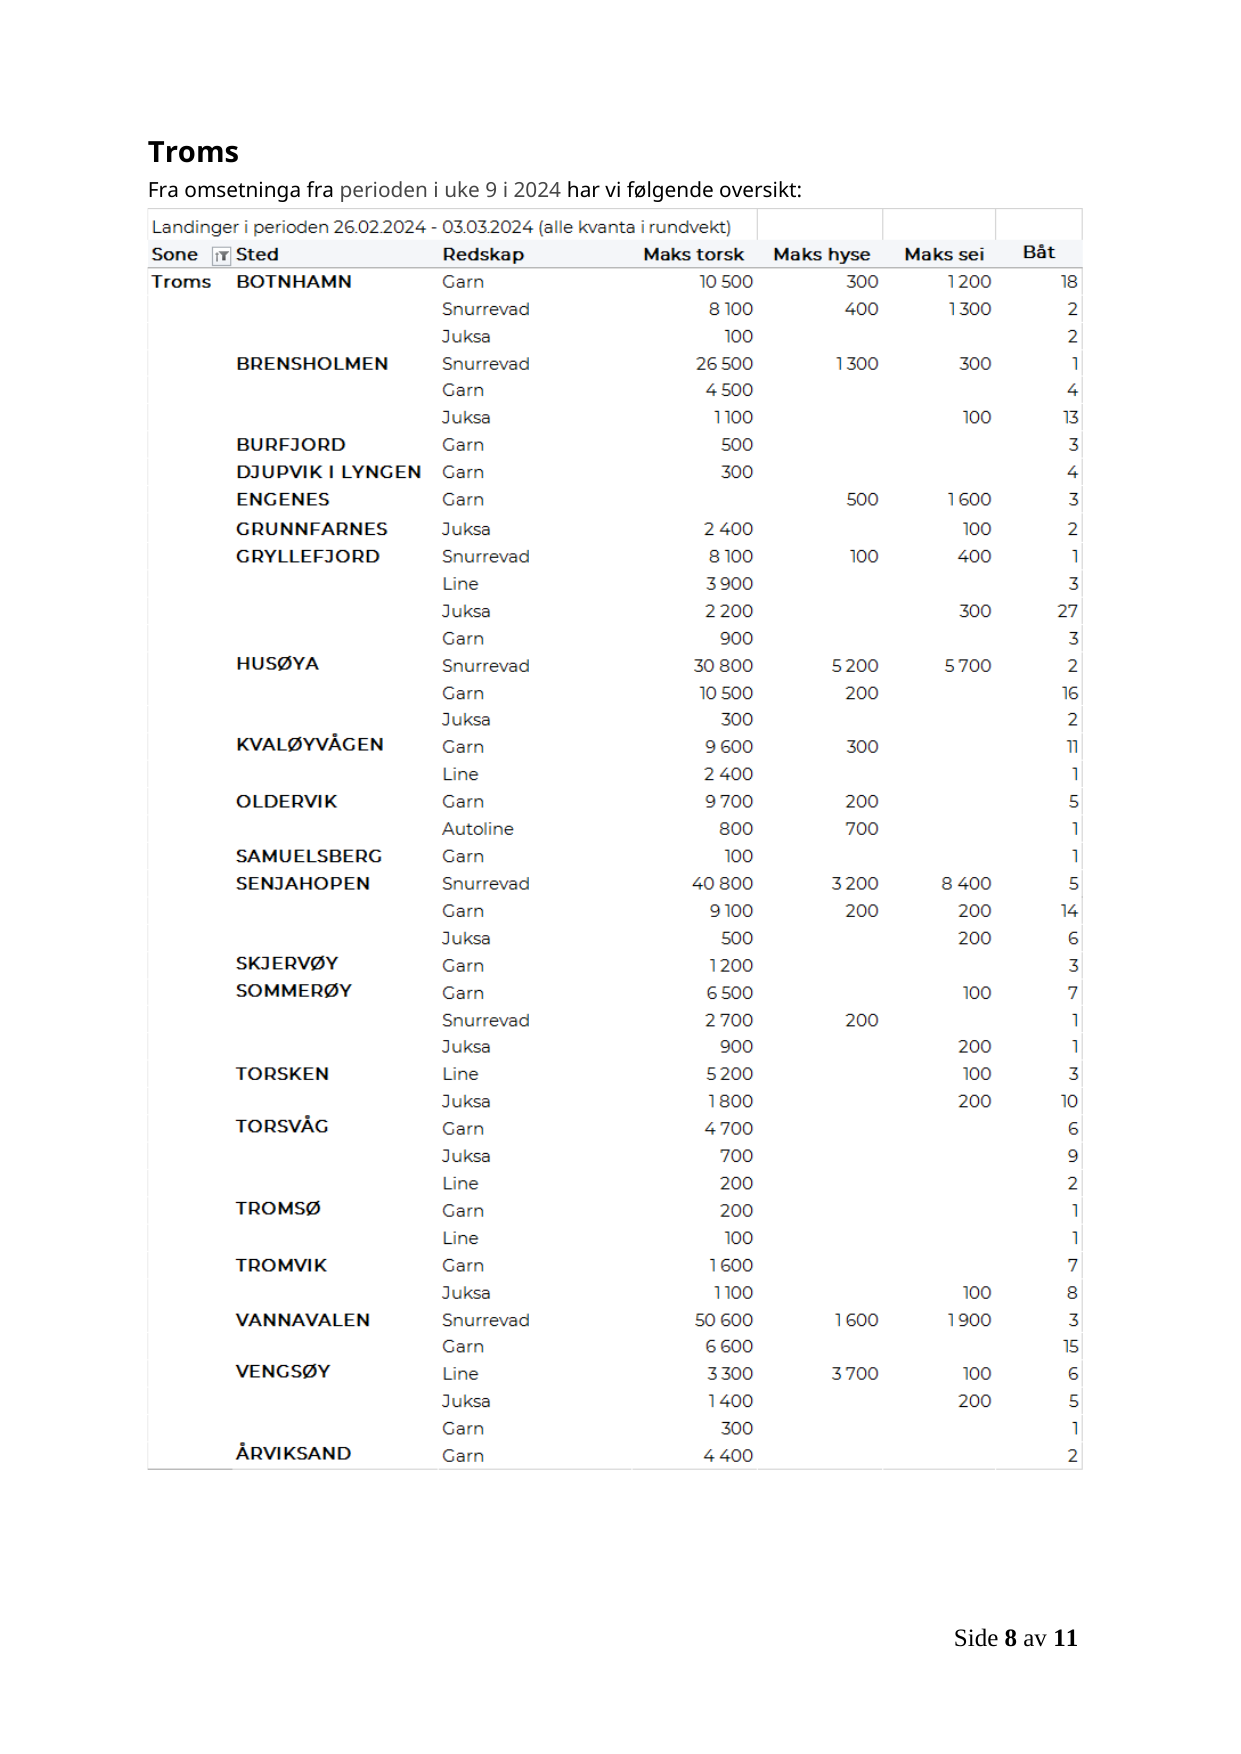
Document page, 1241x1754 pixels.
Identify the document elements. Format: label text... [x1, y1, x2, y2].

picture [147, 208, 1084, 1471]
text Troms Fra omsetninga fra perioden i uke 9 i 2024 har vi følgende oversikt: [148, 131, 1078, 208]
